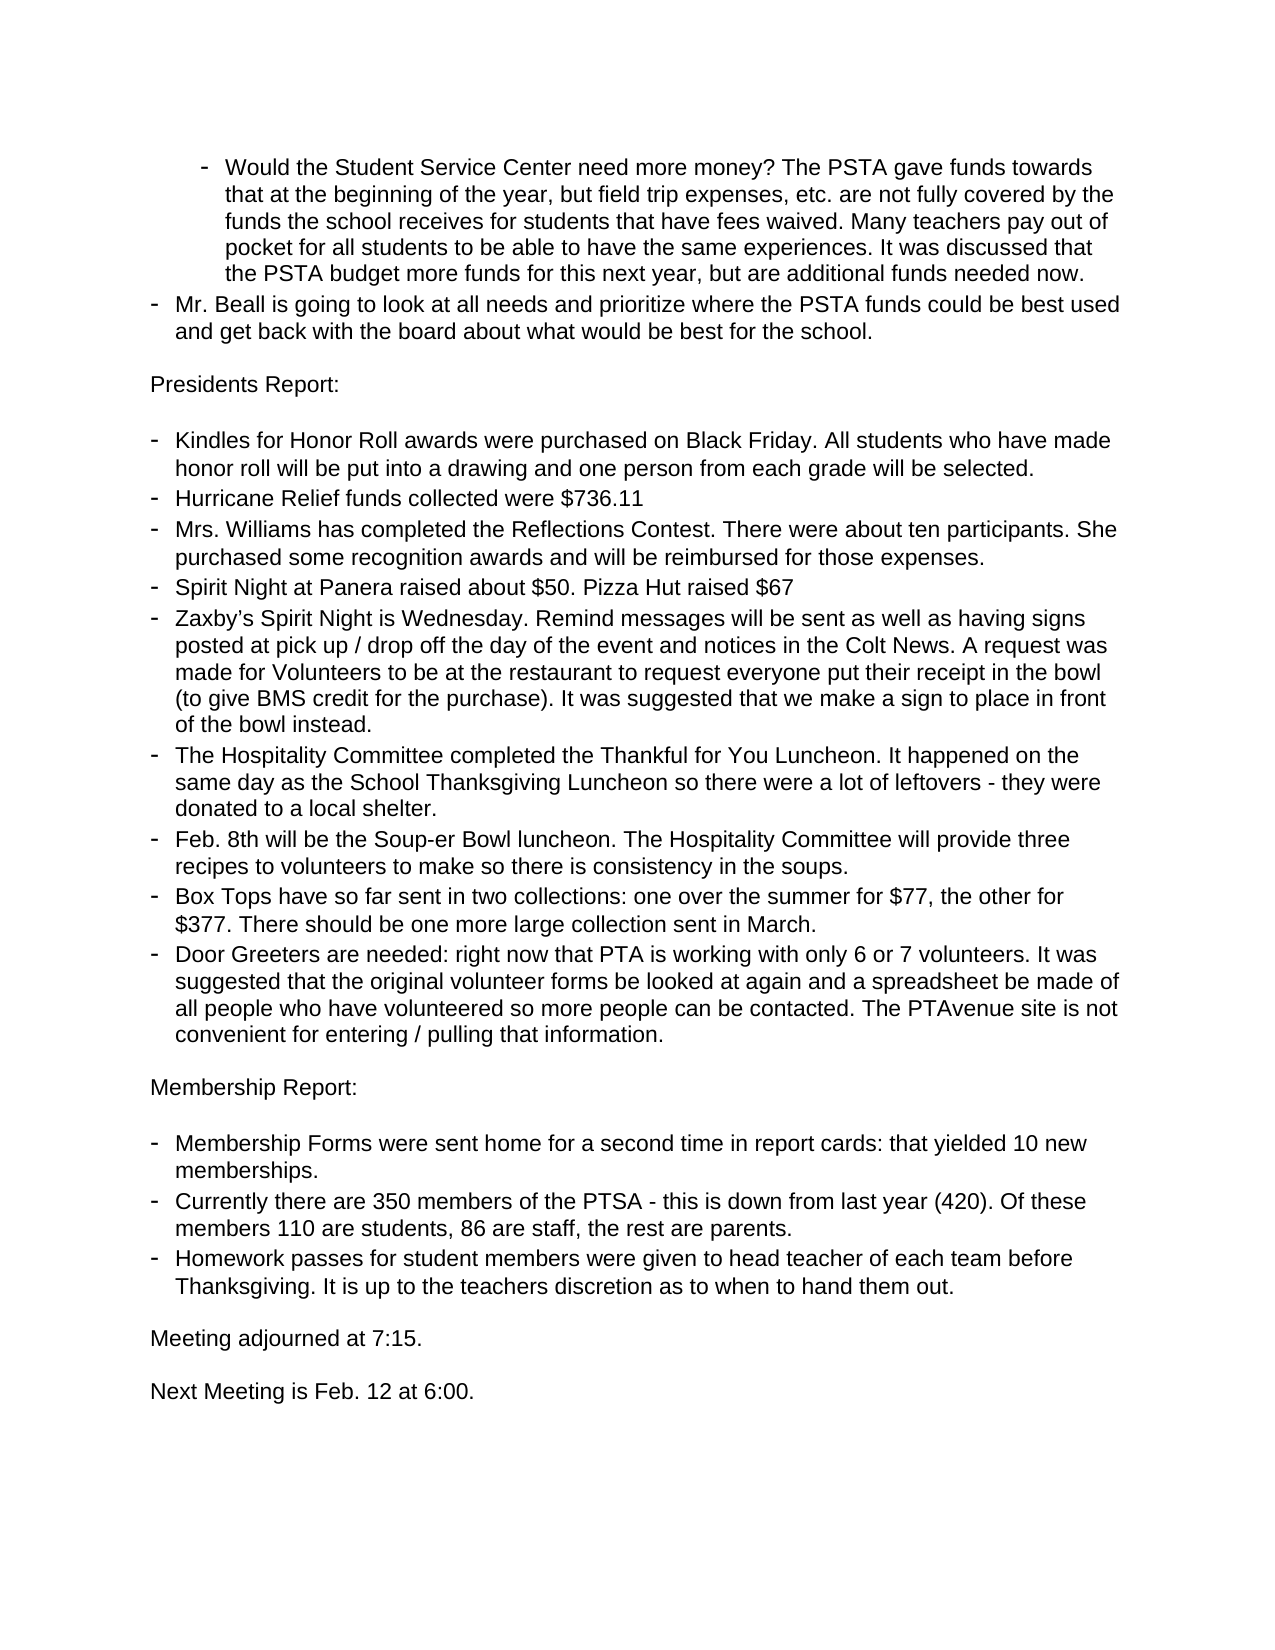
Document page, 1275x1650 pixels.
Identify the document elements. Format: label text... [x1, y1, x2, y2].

list Homework passes for student members were given to head teacher of each team before Thanksgiving. It is up to the teachers discretion as to when to hand them out. [150, 1241, 1125, 1299]
text Membership Report: [150, 1073, 1125, 1100]
text Meeting adjourned at 7:15. [150, 1325, 1125, 1352]
text Presidents Report: [150, 371, 1125, 397]
list Spirit Night at Panera raised about $50. Pizza Hut raised $67 [150, 570, 1125, 601]
list Membership Forms were sent home for a second time in report cards: that yielded 10 new memberships. [150, 1126, 1125, 1184]
list Kindles for Honor Roll awards were purchased on Black Friday. All students who have made honor roll will be put into a drawing and one person from each grade will be selected. [150, 423, 1125, 481]
list Zaxby’s Spirit Night is Wednesday. Remind messages will be sent as well as having signs posted at pick up / drop off the day of the event and notices in the Colt News. A request was made for Volunteers to be at the restaurant to request everyone put their receipt in the bowl (to give BMS credit for the purchase). It was suggested that we make a sign to place in front of the bowl instead. [150, 601, 1125, 738]
list Currently there are 350 members of the PTSA - this is down from last year (420). Of these members 110 are students, 86 are staff, the rest are parents. [150, 1184, 1125, 1241]
list Box Tops have so far sent in two collections: one over the summer for $77, the other for $377. There should be one more large collection sent in March. [150, 879, 1125, 937]
list Mr. Beall is going to look at all needs and prioritize where the PSTA funds could be best used and get back with the board about what would be best for the school. [150, 287, 1125, 344]
list Would the Student Service Center need more money? The PSTA gave funds towards that at the beginning of the year, but field trip expenses, etc. are not fully covered by the funds the school receives for students that have fees waived. Many teachers pay out of pocket for all students to be able to have the same experiences. It was discussed that the PSTA budget more funds for this next year, but are additional funds needed now. [200, 150, 1125, 287]
list The Hospitality Committee completed the Thankful for You Luncheon. It happened on the same day as the School Thanksgiving Luncheon so there were a lot of leftovers - they were donated to a local shelter. [150, 738, 1125, 822]
list Feb. 8th will be the Soup-er Bowl luncheon. The Hospitality Committee will provide three recipes to volunteers to make so there is consistency in the soups. [150, 822, 1125, 879]
list Mrs. Williams has completed the Reflections Contest. There were about ten participants. She purchased some recognition awards and will be reimbursed for those expenses. [150, 512, 1125, 570]
text Next Meeting is Feb. 12 at 6:00. [150, 1378, 1125, 1404]
list Hurricane Relief funds collected were $736.11 [150, 481, 1125, 512]
list Door Greeters are needed: right now that PTA is working with only 6 or 7 volunteers. It was suggested that the original volunteer forms be looked at again and a spreadsheet be made of all people who have volunteered so more people can be contacted. The PTAvenue site is not convenient for entering / pulling that information. [150, 937, 1125, 1047]
